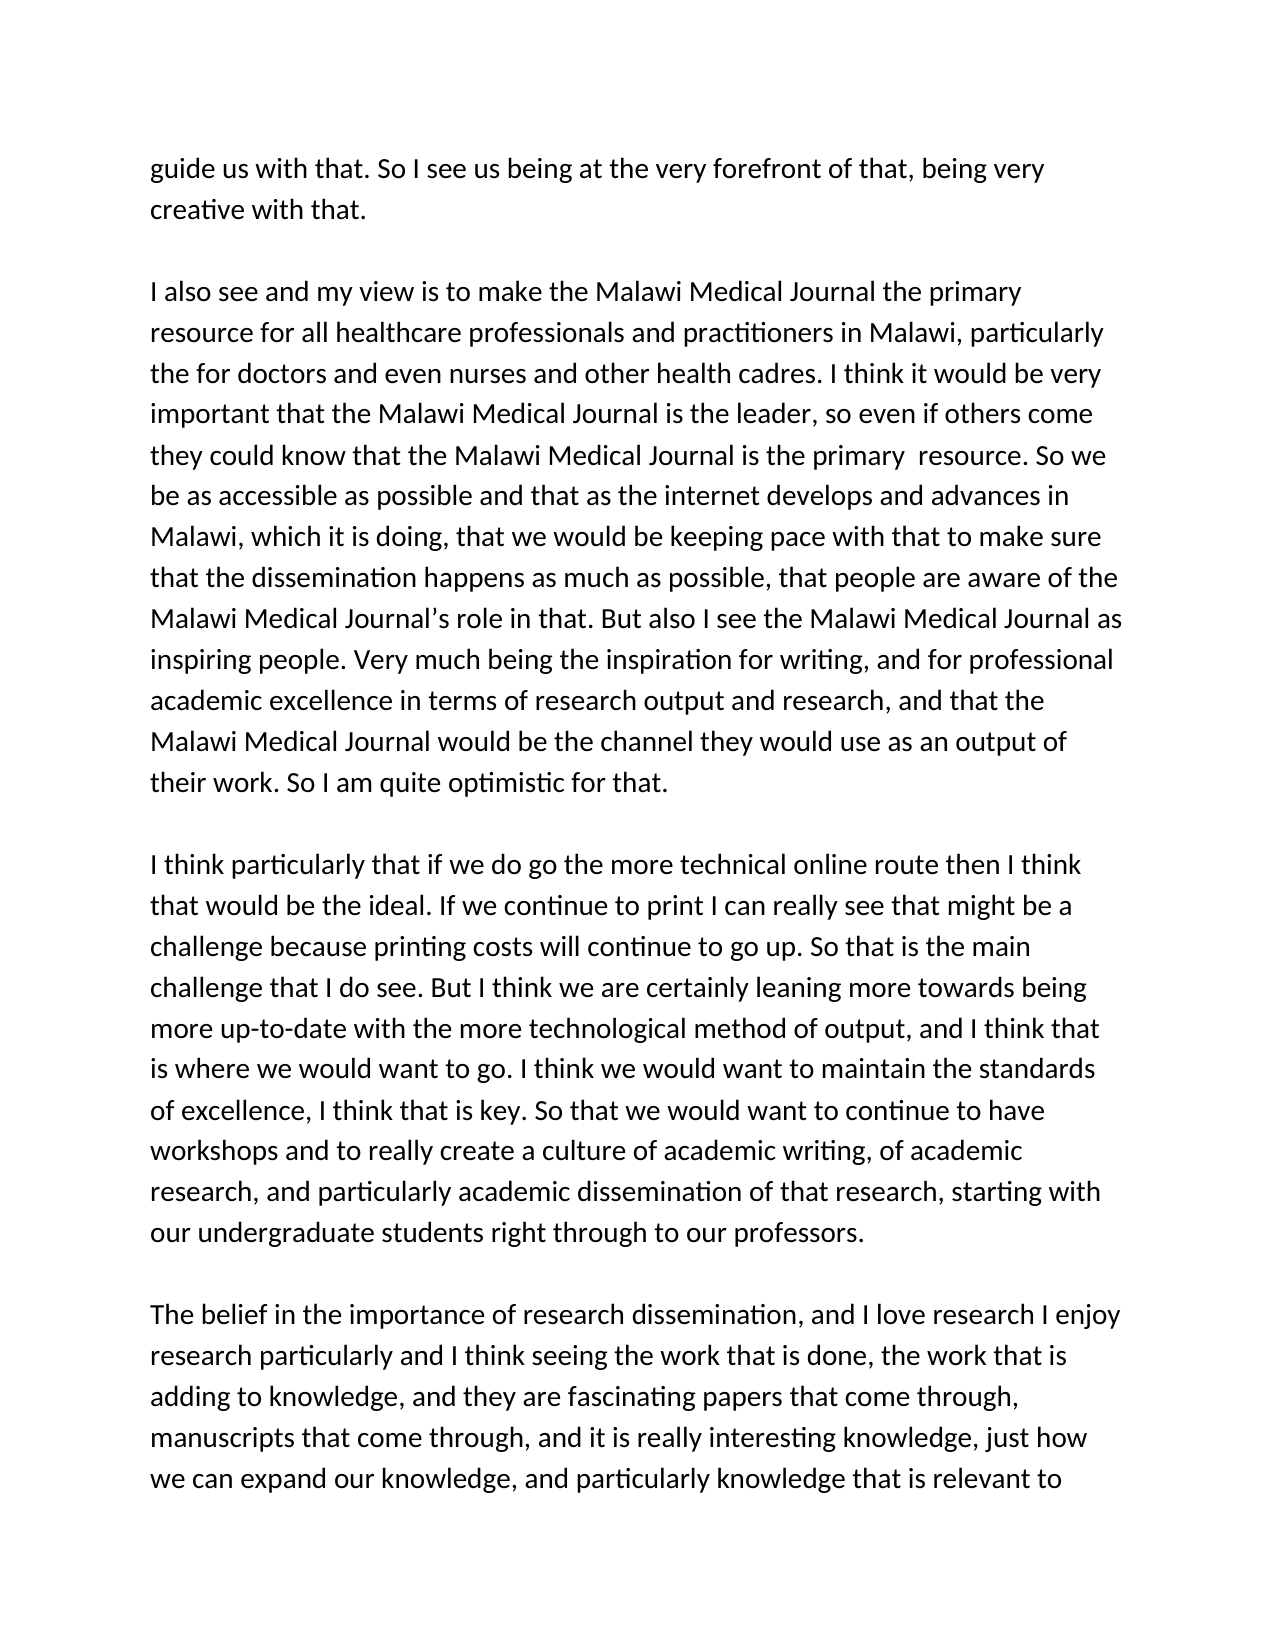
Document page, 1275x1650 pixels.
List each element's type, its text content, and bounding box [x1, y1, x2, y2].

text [150, 150, 1125, 227]
text I also see and my view is to make the Malawi Medical Journal the primary resource for all healthcare professionals and practitioners in Malawi, particularly the for doctors and even nurses and other health cadres. I think it would be very important that the Malawi Medical Journal is the leader, so even if others come they could know that the Malawi Medical Journal is the primary resource. So we be as accessible as possible and that as the internet develops and advances in Malawi, which it is doing, that we would be keeping pace with that to make sure that the dissemination happens as much as possible, that people are aware of the Malawi Medical Journal’s role in that. But also I see the Malawi Medical Journal as inspiring people. Very much being the inspiration for writing, and for professional academic excellence in terms of research output and research, and that the Malawi Medical Journal would be the channel they would use as an output of their work. So I am quite optimistic for that. [150, 273, 1125, 800]
text I think particularly that if we do go the more technical online route then I think that would be the ideal. If we continue to print I can really see that might be a challenge because printing costs will continue to go up. So that is the main challenge that I do see. But I think we are certainly leaning more towards being more up-to-date with the more technological method of output, and I think that is where we would want to go. I think we would want to maintain the standards of excellence, I think that is key. So that we would want to continue to have workshops and to really create a culture of academic writing, of academic research, and particularly academic dissemination of that research, starting with our undergraduate students right through to our professors. [150, 846, 1125, 1250]
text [150, 1296, 1125, 1496]
